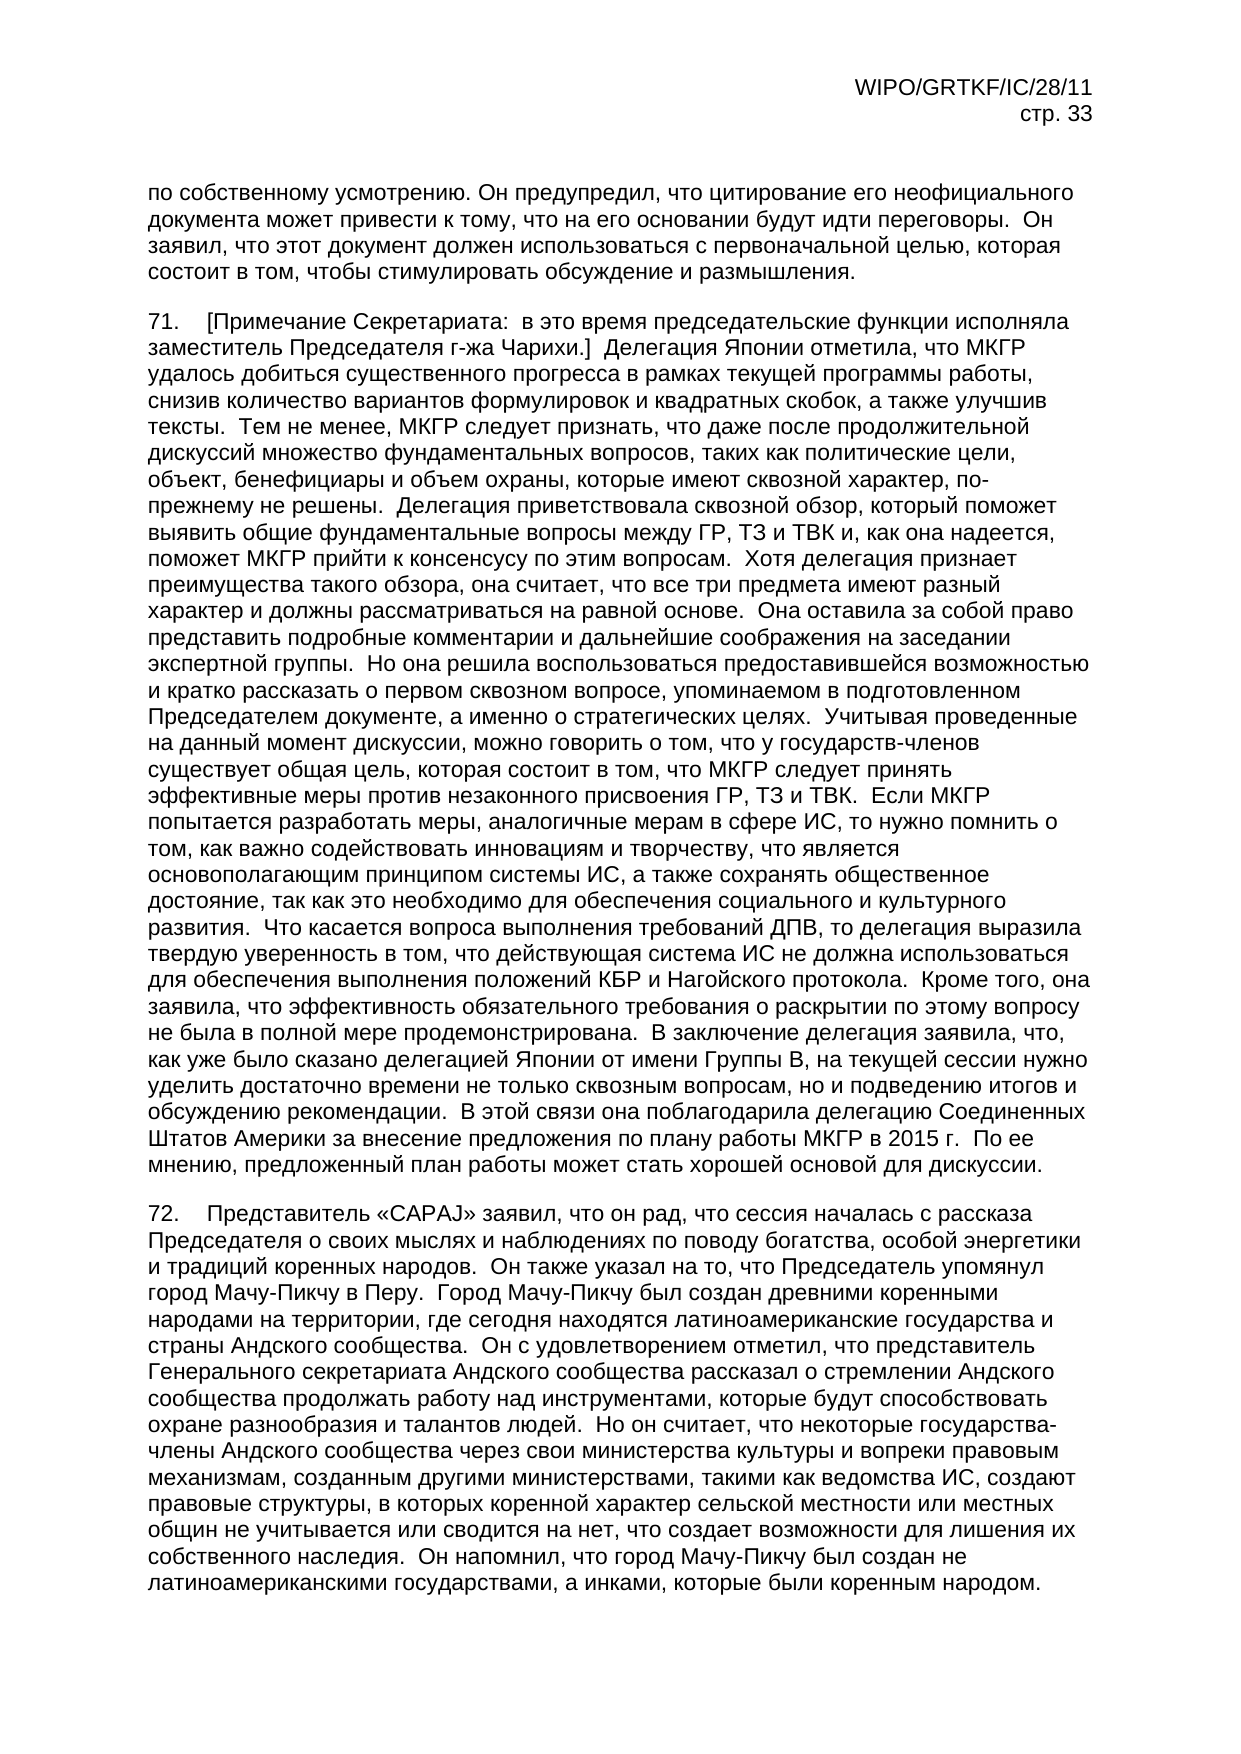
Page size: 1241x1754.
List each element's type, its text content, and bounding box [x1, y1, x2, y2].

text [Примечание Секретариата: в это время председательские функции исполняла заместитель Председателя г-жа Чарихи.] Делегация Японии отметила, что МКГР удалось добиться существенного прогресса в рамках текущей программы работы, снизив количество вариантов формулировок и квадратных скобок, а также улучшив тексты. Тем не менее, МКГР следует признать, что даже после продолжительной дискуссий множество фундаментальных вопросов, таких как политические цели, объект, бенефициары и объем охраны, которые имеют сквозной характер, по-прежнему не решены. Делегация приветствовала сквозной обзор, который поможет выявить общие фундаментальные вопросы между ГР, ТЗ и ТВК и, как она надеется, поможет МКГР прийти к консенсусу по этим вопросам. Хотя делегация признает преимущества такого обзора, она считает, что все три предмета имеют разный характер и должны рассматриваться на равной основе. Она оставила за собой право представить подробные комментарии и дальнейшие соображения на заседании экспертной группы. Но она решила воспользоваться предоставившейся возможностью и кратко рассказать о первом сквозном вопросе, упоминаемом в подготовленном Председателем документе, а именно о стратегических целях. Учитывая проведенные на данный момент дискуссии, можно говорить о том, что у государств-членов существует общая цель, которая состоит в том, что МКГР следует принять эффективные меры против незаконного присвоения ГР, ТЗ и ТВК. Если МКГР попытается разработать меры, аналогичные мерам в сфере ИС, то нужно помнить о том, как важно содействовать инновациям и творчеству, что является основополагающим принципом системы ИС, а также сохранять общественное достояние, так как это необходимо для обеспечения социального и культурного развития. Что касается вопроса выполнения требований ДПВ, то делегация выразила твердую уверенность в том, что действующая система ИС не должна использоваться для обеспечения выполнения положений КБР и Нагойского протокола. Кроме того, она заявила, что эффективность обязательного требования о раскрытии по этому вопросу не была в полной мере продемонстрирована. В заключение делегация заявила, что, как уже было сказано делегацией Японии от имени Группы В, на текущей сессии нужно уделить достаточно времени не только сквозным вопросам, но и подведению итогов и обсуждению рекомендации. В этой связи она поблагодарила делегацию Соединенных Штатов Америки за внесение предложения по плану работы МКГР в 2015 г. По ее мнению, предложенный план работы может стать хорошей основой для дискуссии. [148, 308, 1093, 1177]
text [148, 179, 1093, 285]
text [148, 1200, 1093, 1596]
